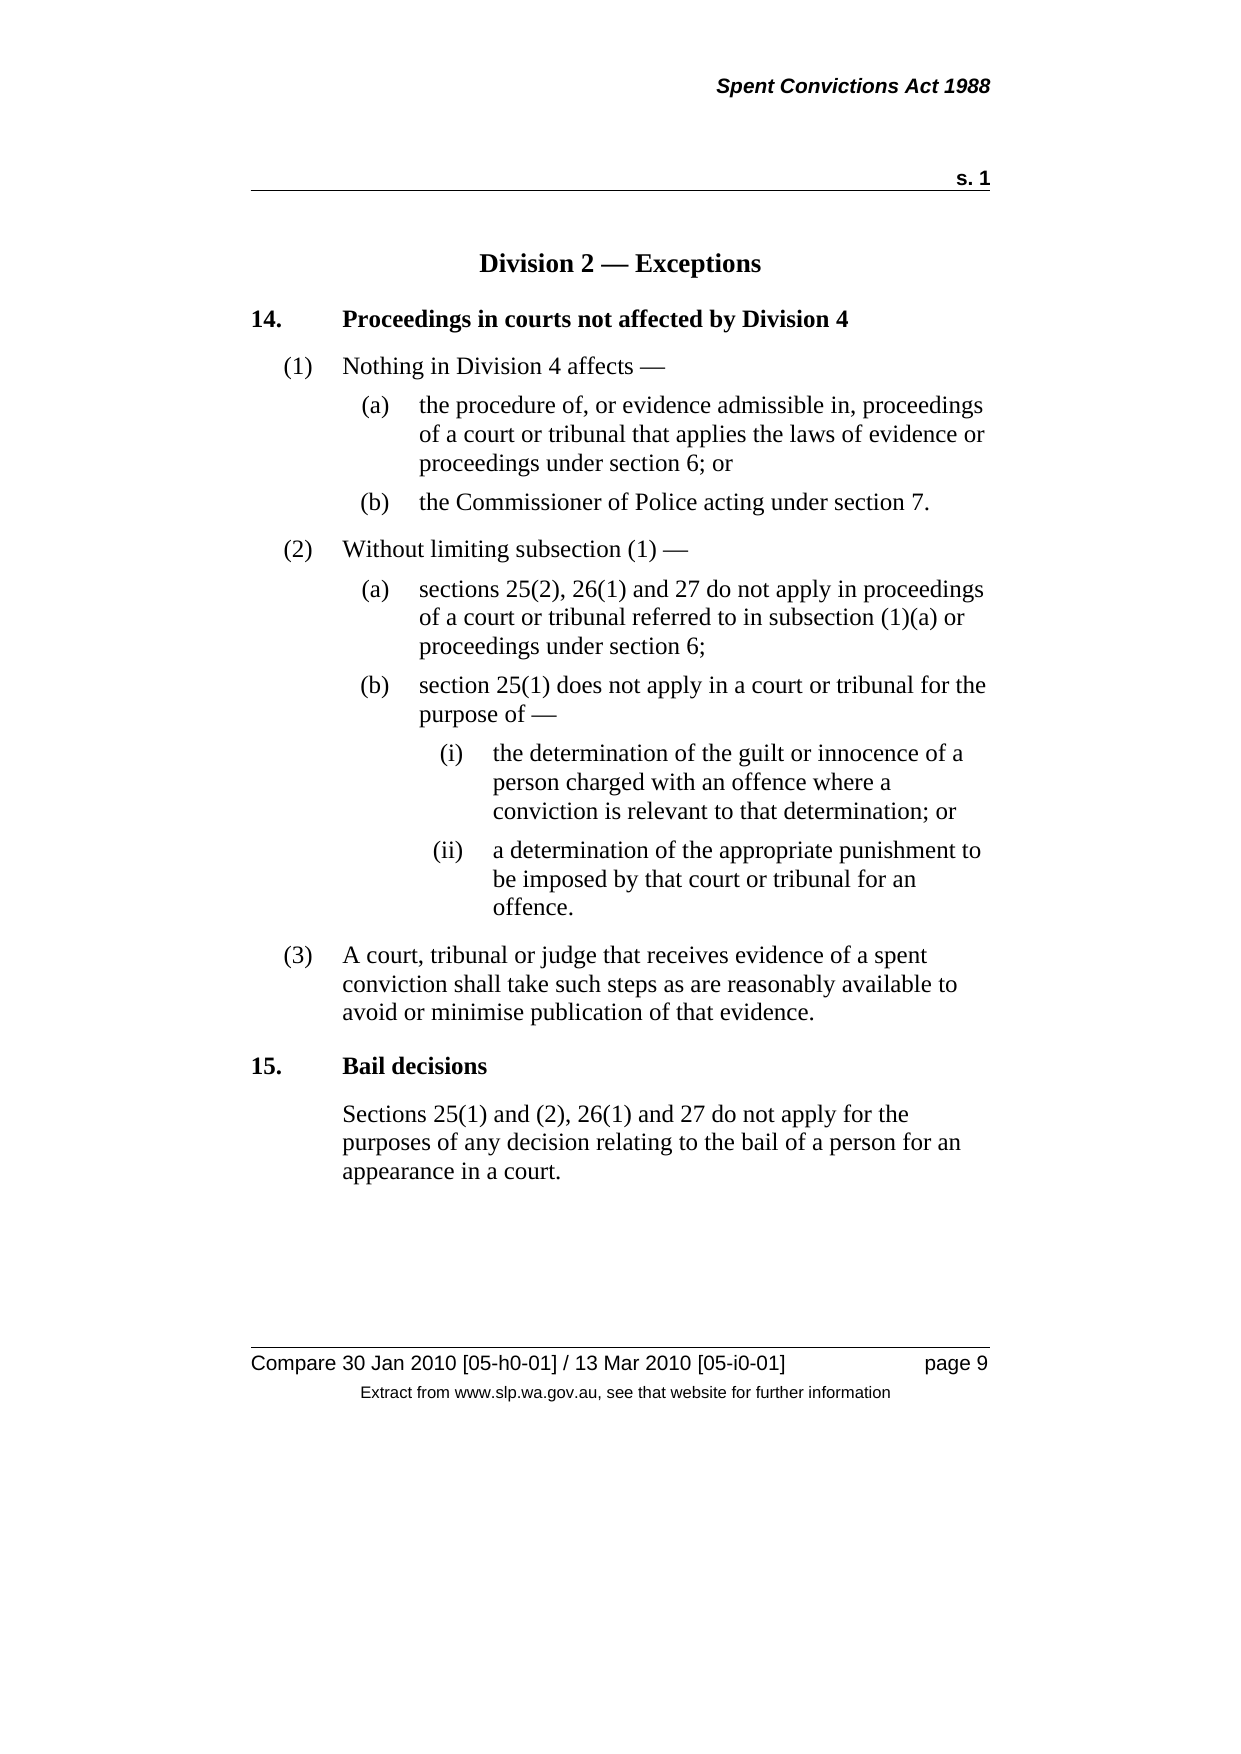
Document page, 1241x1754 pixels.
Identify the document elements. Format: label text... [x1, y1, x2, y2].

subtitle Division 2 — Exceptions [251, 247, 990, 279]
text (b) section 25(1) does not apply in a court or tribunal for the purpose of — [251, 670, 990, 728]
text (a) sections 25(2), 26(1) and 27 do not apply in proceedings of a court or tribunal referred to in subsection (1)(a) or proceedings under section 6; [251, 574, 990, 660]
subtitle 15. Bail decisions [251, 1051, 990, 1080]
subtitle 14. Proceedings in courts not affected by Division 4 [251, 304, 990, 332]
text Sections 25(1) and (2), 26(1) and 27 do not apply for the purposes of any decision relating to the bail of a person for an appearance in a court. [251, 1099, 990, 1185]
text (b) the Commissioner of Police acting under section 7. [251, 487, 990, 516]
text (2) Without limiting subsection (1) — [251, 534, 990, 563]
text (3) A court, tribunal or judge that receives evidence of a spent conviction shall take such steps as are reasonably available to avoid or minimise publication of that evidence. [251, 940, 990, 1026]
text (1) Nothing in Division 4 affects — [251, 351, 990, 380]
text (a) the procedure of, or evidence admissible in, proceedings of a court or tribunal that applies the laws of evidence or proceedings under section 6; or [251, 390, 990, 477]
text (ii) a determination of the appropriate punishment to be imposed by that court or tribunal for an offence. [251, 835, 990, 921]
text (i) the determination of the guilt or innocence of a person charged with an offence where a conviction is relevant to that determination; or [251, 738, 990, 824]
